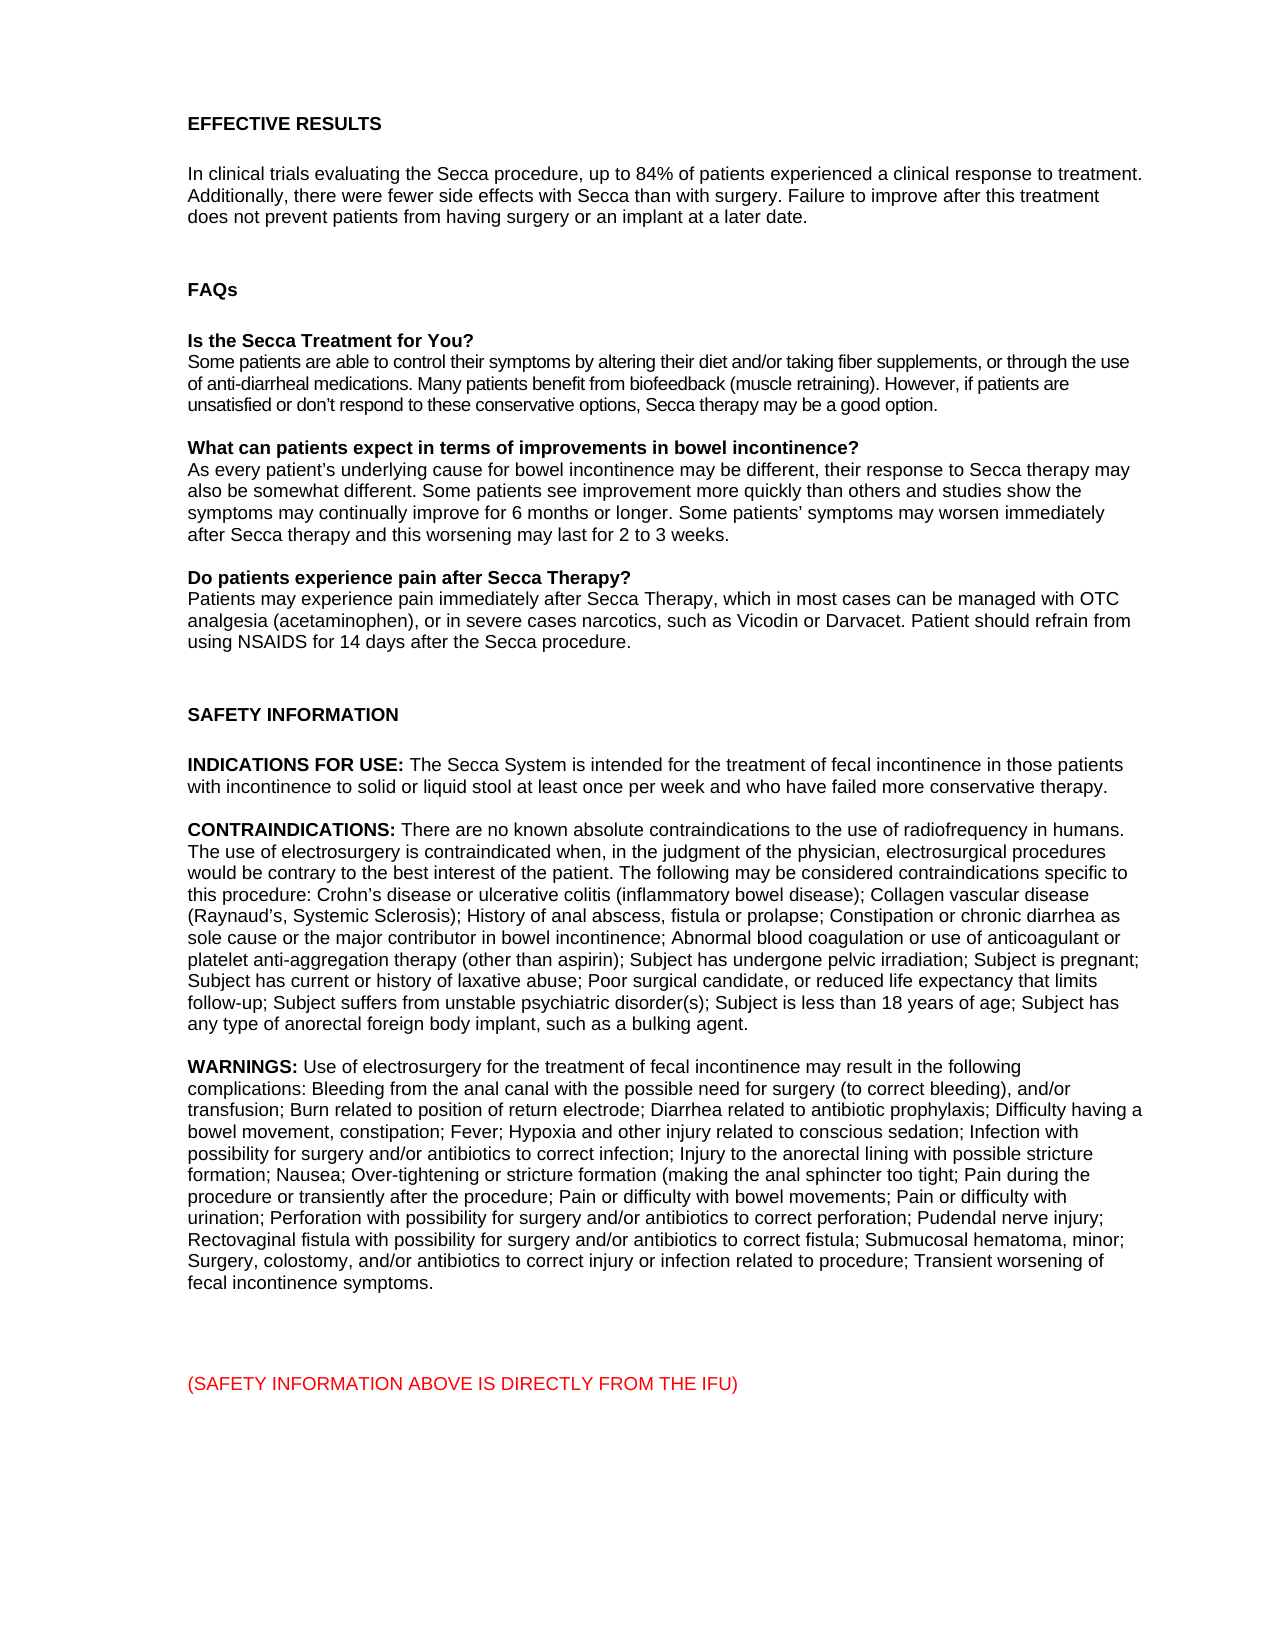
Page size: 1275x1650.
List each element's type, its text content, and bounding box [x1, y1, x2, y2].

text EFFECTIVE RESULTS [187, 112, 1144, 134]
text (SAFETY INFORMATION ABOVE IS DIRECTLY FROM THE IFU) [187, 1373, 1144, 1395]
text FAQs [187, 257, 1144, 300]
text Is the Secca Treatment for You? Some patients are able to control their symptoms by altering their diet and/or taking fiber supplements, or through the use of anti-diarrheal medications. Many patients benefit from biofeedback (muscle retraining). However, if patients are unsatisfied or don’t respond to these conservative options, Secca therapy may be a good option. [187, 329, 1144, 416]
text INDICATIONS FOR USE: The Secca System is intended for the treatment of fecal incontinence in those patients with incontinence to solid or liquid stool at least once per week and who have failed more conservative therapy. CONTRAINDICATIONS: There are no known absolute contraindications to the use of radiofrequency in humans. The use of electrosurgery is contraindicated when, in the judgment of the physician, electrosurgical procedures would be contrary to the best interest of the patient. The following may be considered contraindications specific to this procedure: Crohn’s disease or ulcerative colitis (inflammatory bowel disease); Collagen vascular disease (Raynaud’s, Systemic Sclerosis); History of anal abscess, fistula or prolapse; Constipation or chronic diarrhea as sole cause or the major contributor in bowel incontinence; Abnormal blood coagulation or use of anticoagulant or platelet anti-aggregation therapy (other than aspirin); Subject has undergone pelvic irradiation; Subject is pregnant; Subject has current or history of laxative abuse; Poor surgical candidate, or reduced life expectancy that limits follow-up; Subject suffers from unstable psychiatric disorder(s); Subject is less than 18 years of age; Subject has any type of anorectal foreign body implant, such as a bulking agent. WARNINGS: Use of electrosurgery for the treatment of fecal incontinence may result in the following complications: Bleeding from the anal canal with the possible need for surgery (to correct bleeding), and/or transfusion; Burn related to position of return electrode; Diarrhea related to antibiotic prophylaxis; Difficulty having a bowel movement, constipation; Fever; Hypoxia and other injury related to conscious sedation; Infection with possibility for surgery and/or antibiotics to correct infection; Injury to the anorectal lining with possible stricture formation; Nausea; Over-tightening or stricture formation (making the anal sphincter too tight; Pain during the procedure or transiently after the procedure; Pain or difficulty with bowel movements; Pain or difficulty with urination; Perforation with possibility for surgery and/or antibiotics to correct perforation; Pudendal nerve injury; Rectovaginal fistula with possibility for surgery and/or antibiotics to correct fistula; Submucosal hematoma, minor; Surgery, colostomy, and/or antibiotics to correct injury or infection related to procedure; Transient worsening of fecal incontinence symptoms. [187, 754, 1144, 1293]
text In clinical trials evaluating the Secca procedure, up to 84% of patients experienced a clinical response to treatment. Additionally, there were fewer side effects with Secca than with surgery. Failure to improve after this treatment does not prevent patients from having surgery or an implant at a later date. [187, 163, 1144, 228]
text SAFETY INFORMATION [187, 682, 1144, 725]
text What can patients expect in terms of improvements in bowel incontinence? As every patient’s underlying cause for bowel incontinence may be different, their response to Secca therapy may also be somewhat different. Some patients see improvement more quickly than others and studies show the symptoms may continually improve for 6 months or longer. Some patients’ symptoms may worsen immediately after Secca therapy and this worsening may last for 2 to 3 weeks. Do patients experience pain after Secca Therapy? Patients may experience pain immediately after Secca Therapy, which in most cases can be managed with OTC analgesia (acetaminophen), or in severe cases narcotics, such as Vicodin or Darvacet. Patient should refrain from using NSAIDS for 14 days after the Secca procedure. [187, 437, 1144, 653]
